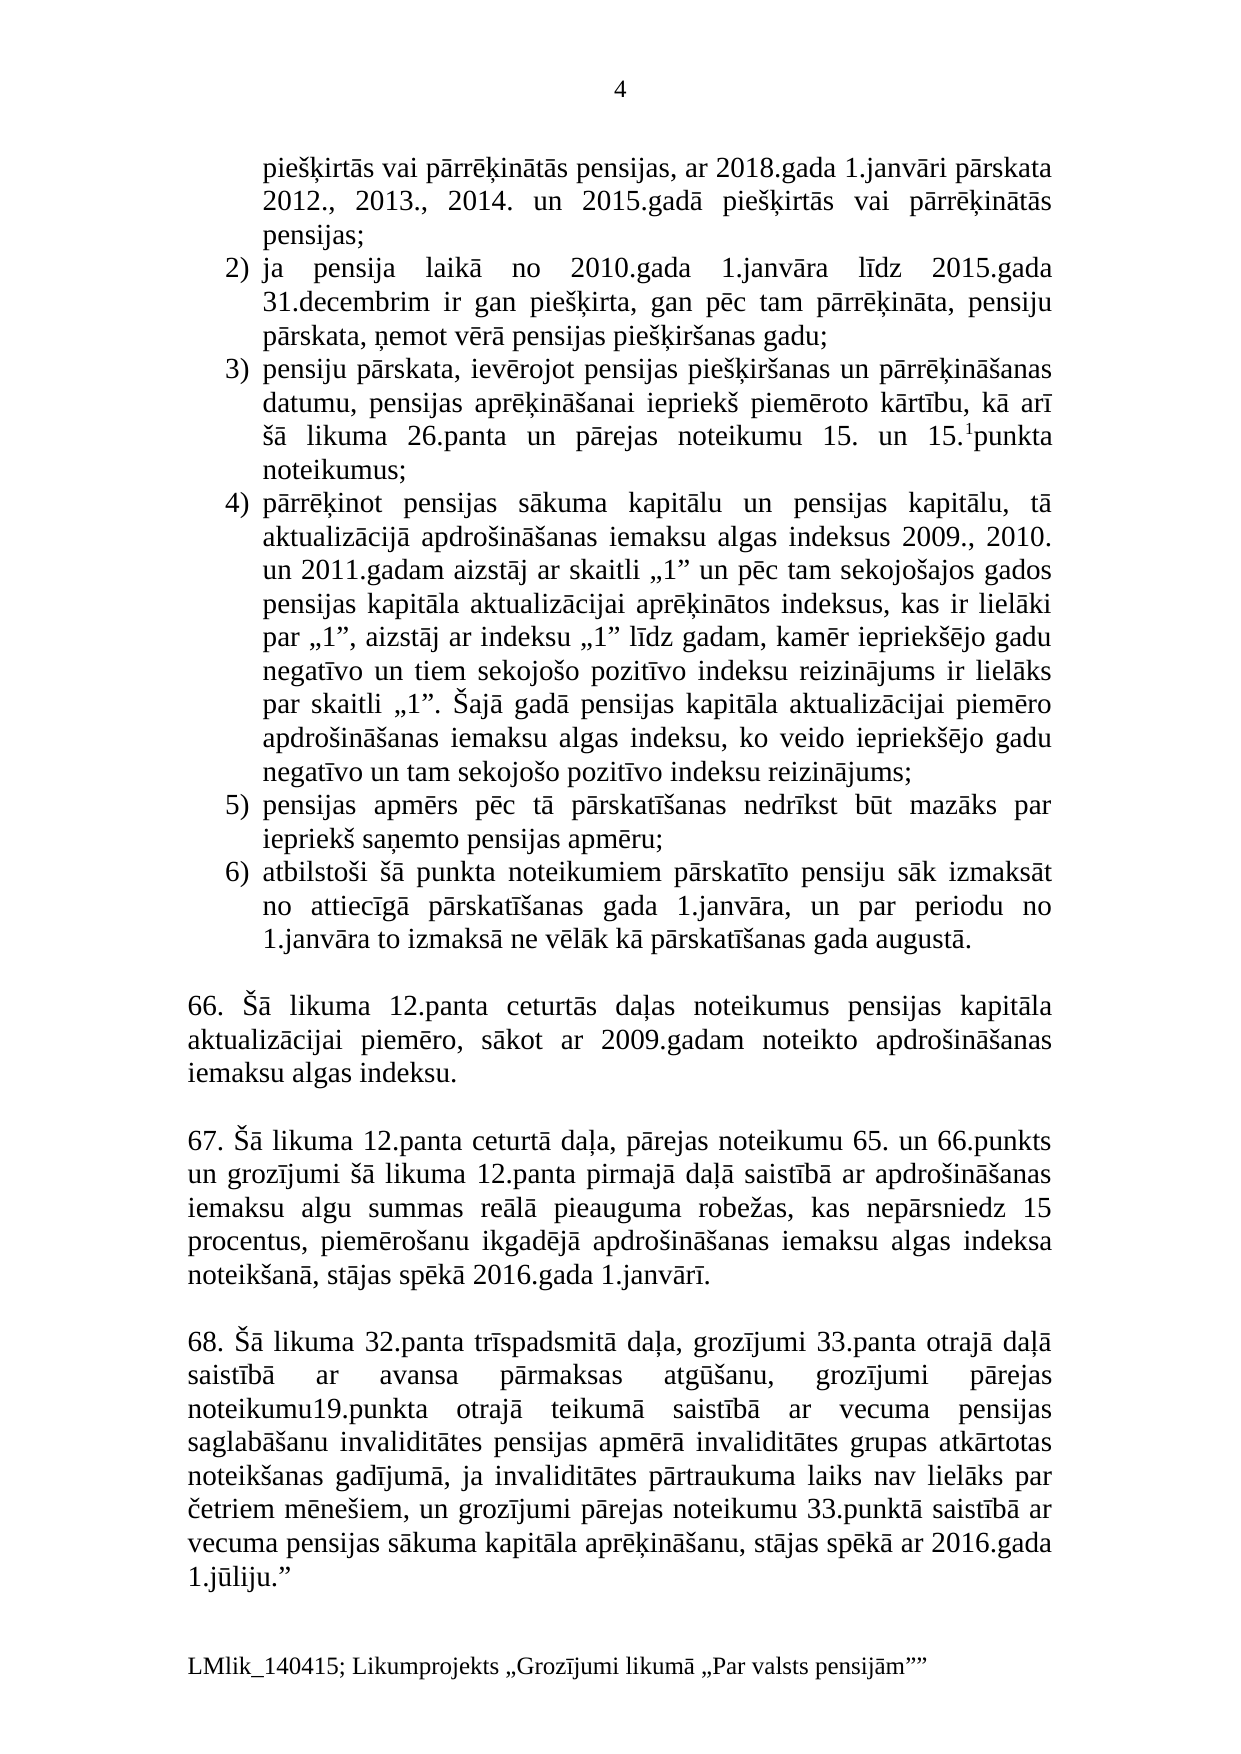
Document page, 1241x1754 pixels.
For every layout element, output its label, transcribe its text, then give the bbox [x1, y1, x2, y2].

list pensiju pārskata, ievērojot pensijas piešķiršanas un pārrēķināšanas datumu, pensijas aprēķināšanai iepriekš piemēroto kārtību, kā arī šā likuma 26.panta un pārejas noteikumu 15. un 15.1punkta noteikumus; [225, 351, 1053, 485]
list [225, 150, 1053, 251]
list 66. Šā likuma 12.panta ceturtās daļas noteikumus pensijas kapitāla aktualizācijai piemēro, sākot ar 2009.gadam noteikto apdrošināšanas iemaksu algas indeksu. [187, 988, 1053, 1089]
list 68. Šā likuma 32.panta trīspadsmitā daļa, grozījumi 33.panta otrajā daļā saistībā ar avansa pārmaksas atgūšanu, grozījumi pārejas noteikumu19.punkta otrajā teikumā saistībā ar vecuma pensijas saglabāšanu invaliditātes pensijas apmērā invaliditātes grupas atkārtotas noteikšanas gadījumā, ja invaliditātes pārtraukuma laiks nav lielāks par četriem mēnešiem, un grozījumi pārejas noteikumu 33.punktā saistībā ar vecuma pensijas sākuma kapitāla aprēķināšanu, stājas spēkā ar 2016.gada 1.jūliju.” [187, 1324, 1053, 1592]
list atbilstoši šā punkta noteikumiem pārskatīto pensiju sāk izmaksāt no attiecīgā pārskatīšanas gada 1.janvāra, un par periodu no 1.janvāra to izmaksā ne vēlāk kā pārskatīšanas gada augustā. [225, 854, 1053, 955]
list ja pensija laikā no 2010.gada 1.janvāra līdz 2015.gada 31.decembrim ir gan piešķirta, gan pēc tam pārrēķināta, pensiju pārskata, ņemot vērā pensijas piešķiršanas gadu; [225, 251, 1053, 351]
list pārrēķinot pensijas sākuma kapitālu un pensijas kapitālu, tā aktualizācijā apdrošināšanas iemaksu algas indeksus 2009., 2010. un 2011.gadam aizstāj ar skaitli „1” un pēc tam sekojošajos gados pensijas kapitāla aktualizācijai aprēķinātos indeksus, kas ir lielāki par „1”, aizstāj ar indeksu „1” līdz gadam, kamēr iepriekšējo gadu negatīvo un tiem sekojošo pozitīvo indeksu reizinājums ir lielāks par skaitli „1”. Šajā gadā pensijas kapitāla aktualizācijai piemēro apdrošināšanas iemaksu algas indeksu, ko veido iepriekšējo gadu negatīvo un tam sekojošo pozitīvo indeksu reizinājums; [225, 485, 1053, 787]
list 67. Šā likuma 12.panta ceturtā daļa, pārejas noteikumu 65. un 66.punkts un grozījumi šā likuma 12.panta pirmajā daļā saistībā ar apdrošināšanas iemaksu algu summas reālā pieauguma robežas, kas nepārsniedz 15 procentus, piemērošanu ikgadējā apdrošināšanas iemaksu algas indeksa noteikšanā, stājas spēkā 2016.gada 1.janvārī. [187, 1123, 1053, 1290]
list pensijas apmērs pēc tā pārskatīšanas nedrīkst būt mazāks par iepriekš saņemto pensijas apmēru; [225, 787, 1053, 854]
